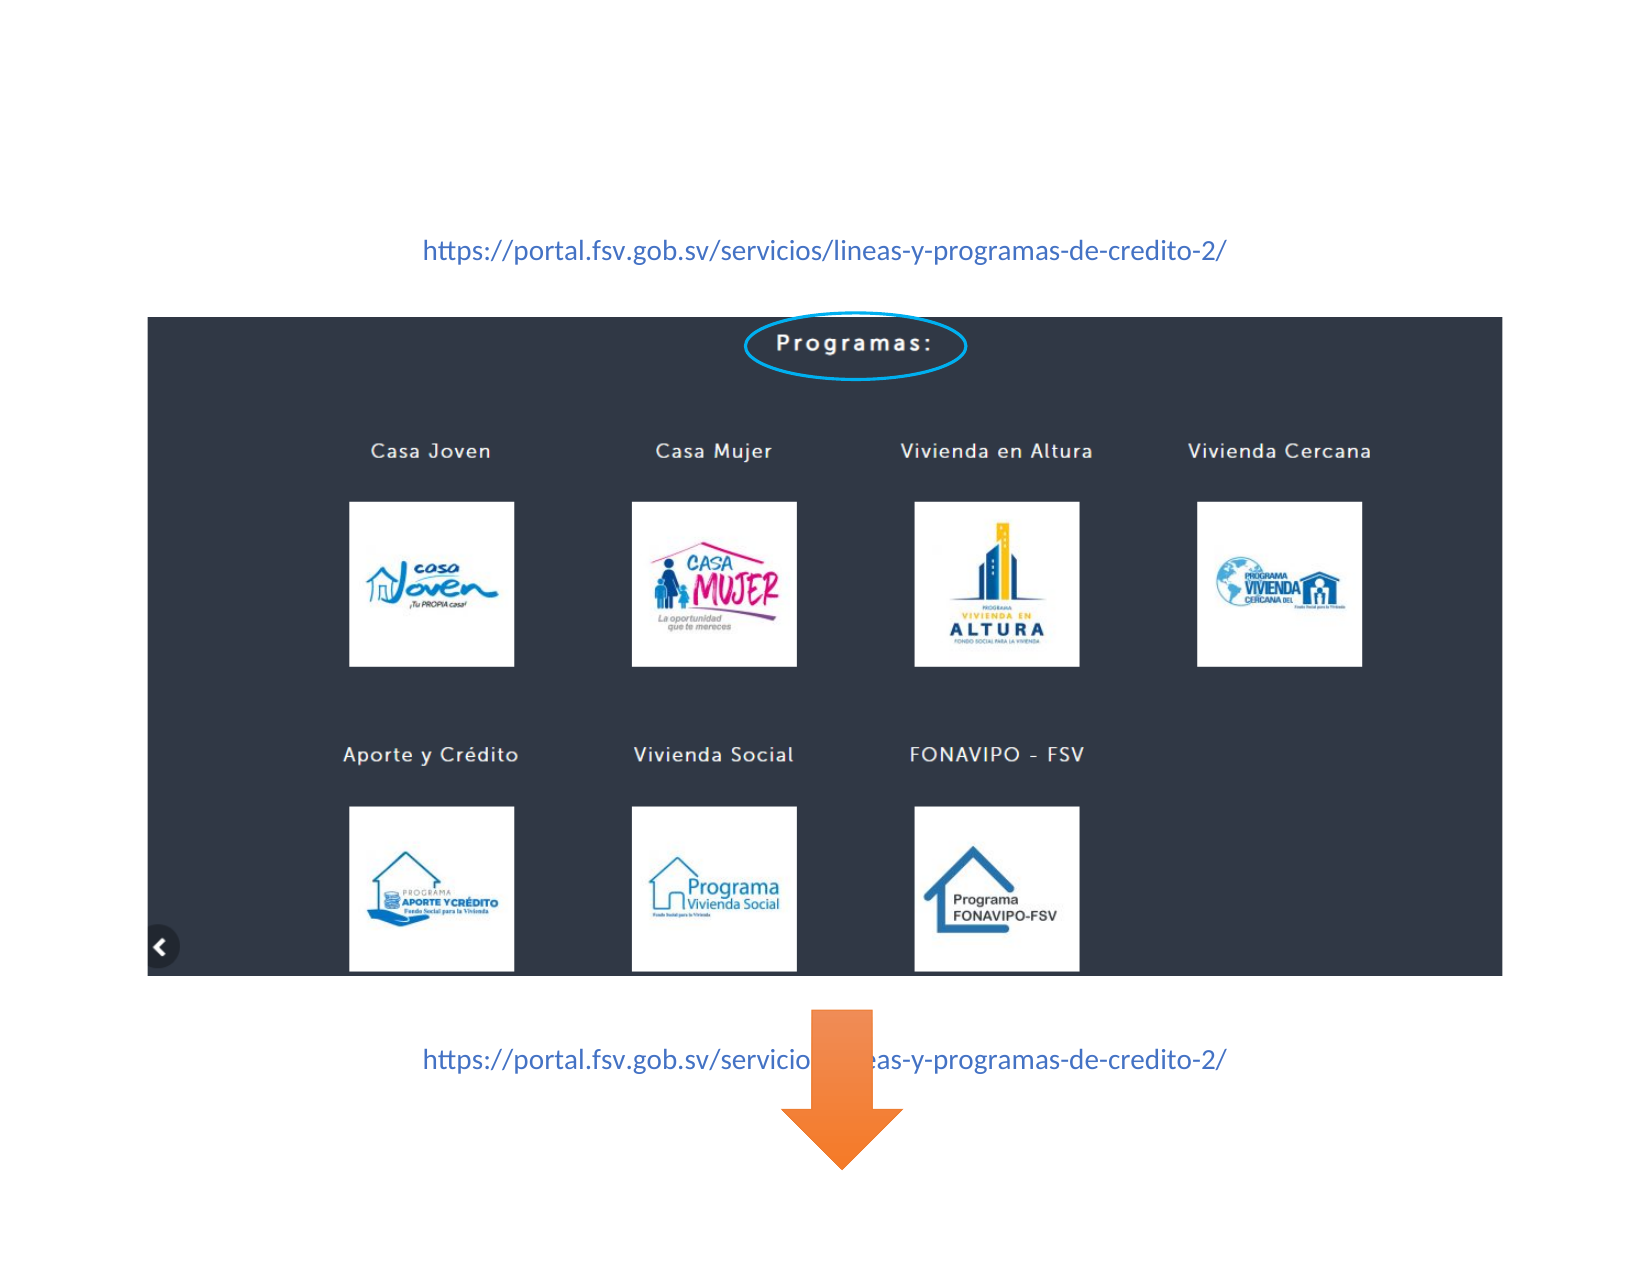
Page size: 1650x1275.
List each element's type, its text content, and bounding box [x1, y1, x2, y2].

text https://portal.fsv.gob.sv/servicios/lineas-y-programas-de-credito-2/ [873, 1041, 1502, 1077]
text https://portal.fsv.gob.sv/servicios/lineas-y-programas-de-credito-2/ [148, 232, 1502, 268]
picture [748, 317, 963, 377]
text https://portal.fsv.gob.sv/servicios/lineas-y-programas-de-credito-2/ [148, 1041, 811, 1077]
picture [147, 317, 1503, 976]
